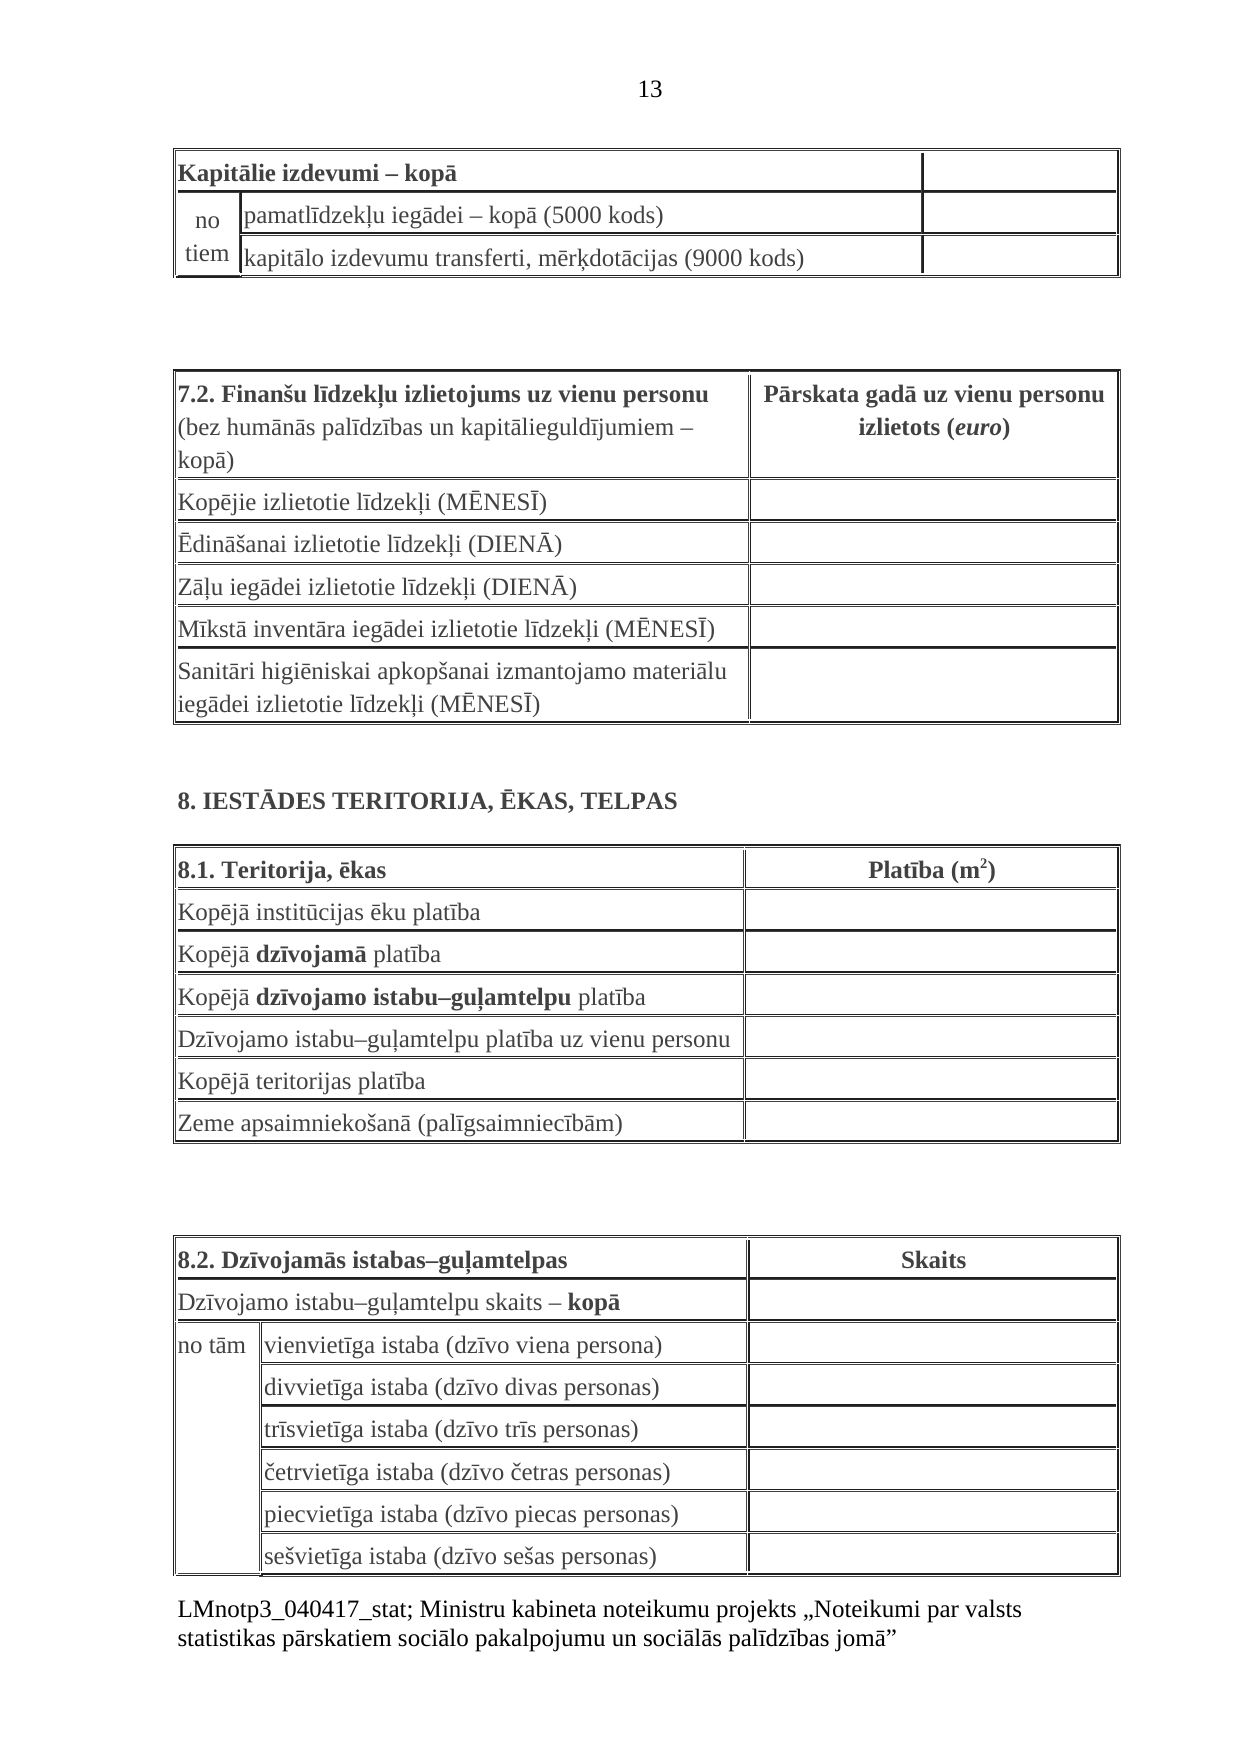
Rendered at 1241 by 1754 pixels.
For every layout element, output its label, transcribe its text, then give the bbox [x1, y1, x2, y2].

table_cell [751, 519, 1118, 561]
table_cell Kopējā dzīvojamo istabu–guļamtelpu platība [176, 971, 743, 1013]
table_cell [750, 604, 1119, 646]
table_cell Zāļu iegādei izlietotie līdzekļi (DIENĀ) [176, 561, 748, 604]
table_cell [748, 1531, 1119, 1573]
table_cell [746, 971, 1118, 1013]
table_header 8.1. Teritorija, ēkas [176, 848, 745, 887]
table_cell Zeme apsaimniekošanā (palīgsaimniecībām) [176, 1098, 745, 1140]
table_cell [746, 1014, 1118, 1056]
table_cell [750, 1404, 1117, 1446]
table_cell [750, 477, 1119, 519]
table_header Platība (m2) [745, 848, 1117, 887]
table_cell Kopējā teritorijas platība [174, 1056, 745, 1098]
table_cell [922, 151, 1117, 190]
table_cell vienvietīga istaba (dzīvo viena persona) [262, 1323, 746, 1362]
table_cell [745, 1056, 1119, 1098]
table_cell [750, 1319, 1118, 1362]
table_cell divvietīga istaba (dzīvo divas personas) [262, 1365, 746, 1404]
table_cell [750, 646, 1117, 721]
table_cell [751, 561, 1118, 604]
table_cell Kopējā dzīvojamā platība [176, 929, 743, 971]
table_cell [746, 929, 1117, 971]
table_cell četrvietīga istaba (dzīvo četras personas) [262, 1450, 746, 1488]
table_cell [924, 190, 1117, 232]
table_header Skaits [748, 1238, 1117, 1277]
table_cell piecvietīga istaba (dzīvo piecas personas) [262, 1492, 746, 1531]
table_cell trīsvietīga istaba (dzīvo trīs personas) [262, 1407, 746, 1446]
table_cell Ēdināšanai izlietotie līdzekļi (DIENĀ) [176, 519, 748, 561]
table_cell [750, 1277, 1117, 1319]
table_cell Mīkstā inventāra iegādei izlietotie līdzekļi (MĒNESĪ) [174, 604, 749, 646]
table_cell [922, 232, 1118, 274]
table_cell Kapitālie izdevumi – kopā [176, 151, 922, 190]
text 8. IESTĀDES TERITORIJA, ĒKAS, TELPAS [177, 782, 1122, 815]
table_cell no tām [176, 1319, 261, 1573]
table_cell sešvietīga istaba (dzīvo sešas personas) [261, 1531, 748, 1573]
table_cell [748, 1362, 1119, 1404]
table_cell [745, 887, 1119, 929]
table_cell Dzīvojamo istabu–guļamtelpu skaits – kopā [176, 1277, 746, 1319]
table_header Pārskata gadā uz vienu personu izlietots (euro) [750, 372, 1117, 477]
table_cell Kopējā institūcijas ēku platība [174, 887, 745, 929]
table_cell [745, 1098, 1118, 1140]
table_header 7.2. Finanšu līdzekļu izlietojums uz vienu personu (bez humānās palīdzības un kapitālieguldījumiem – kopā) [176, 372, 749, 477]
table_cell Dzīvojamo istabu–guļamtelpu platība uz vienu personu [176, 1014, 743, 1056]
table_cell [750, 1489, 1118, 1531]
table_cell pamatlīdzekļu iegādei – kopā (5000 kods) [242, 193, 921, 232]
table_cell kapitālo izdevumu transferti, mērķdotācijas (9000 kods) [240, 236, 922, 274]
table_cell [750, 1446, 1118, 1488]
table_header 8.2. Dzīvojamās istabas–guļamtelpas [174, 1236, 748, 1277]
table_cell no tiem [176, 190, 240, 274]
table_cell Sanitāri higiēniskai apkopšanai izmantojamo materiālu iegādei izlietotie līdzekļi (MĒNESĪ) [176, 646, 749, 721]
table_cell Kopējie izlietotie līdzekļi (MĒNESĪ) [174, 477, 749, 519]
